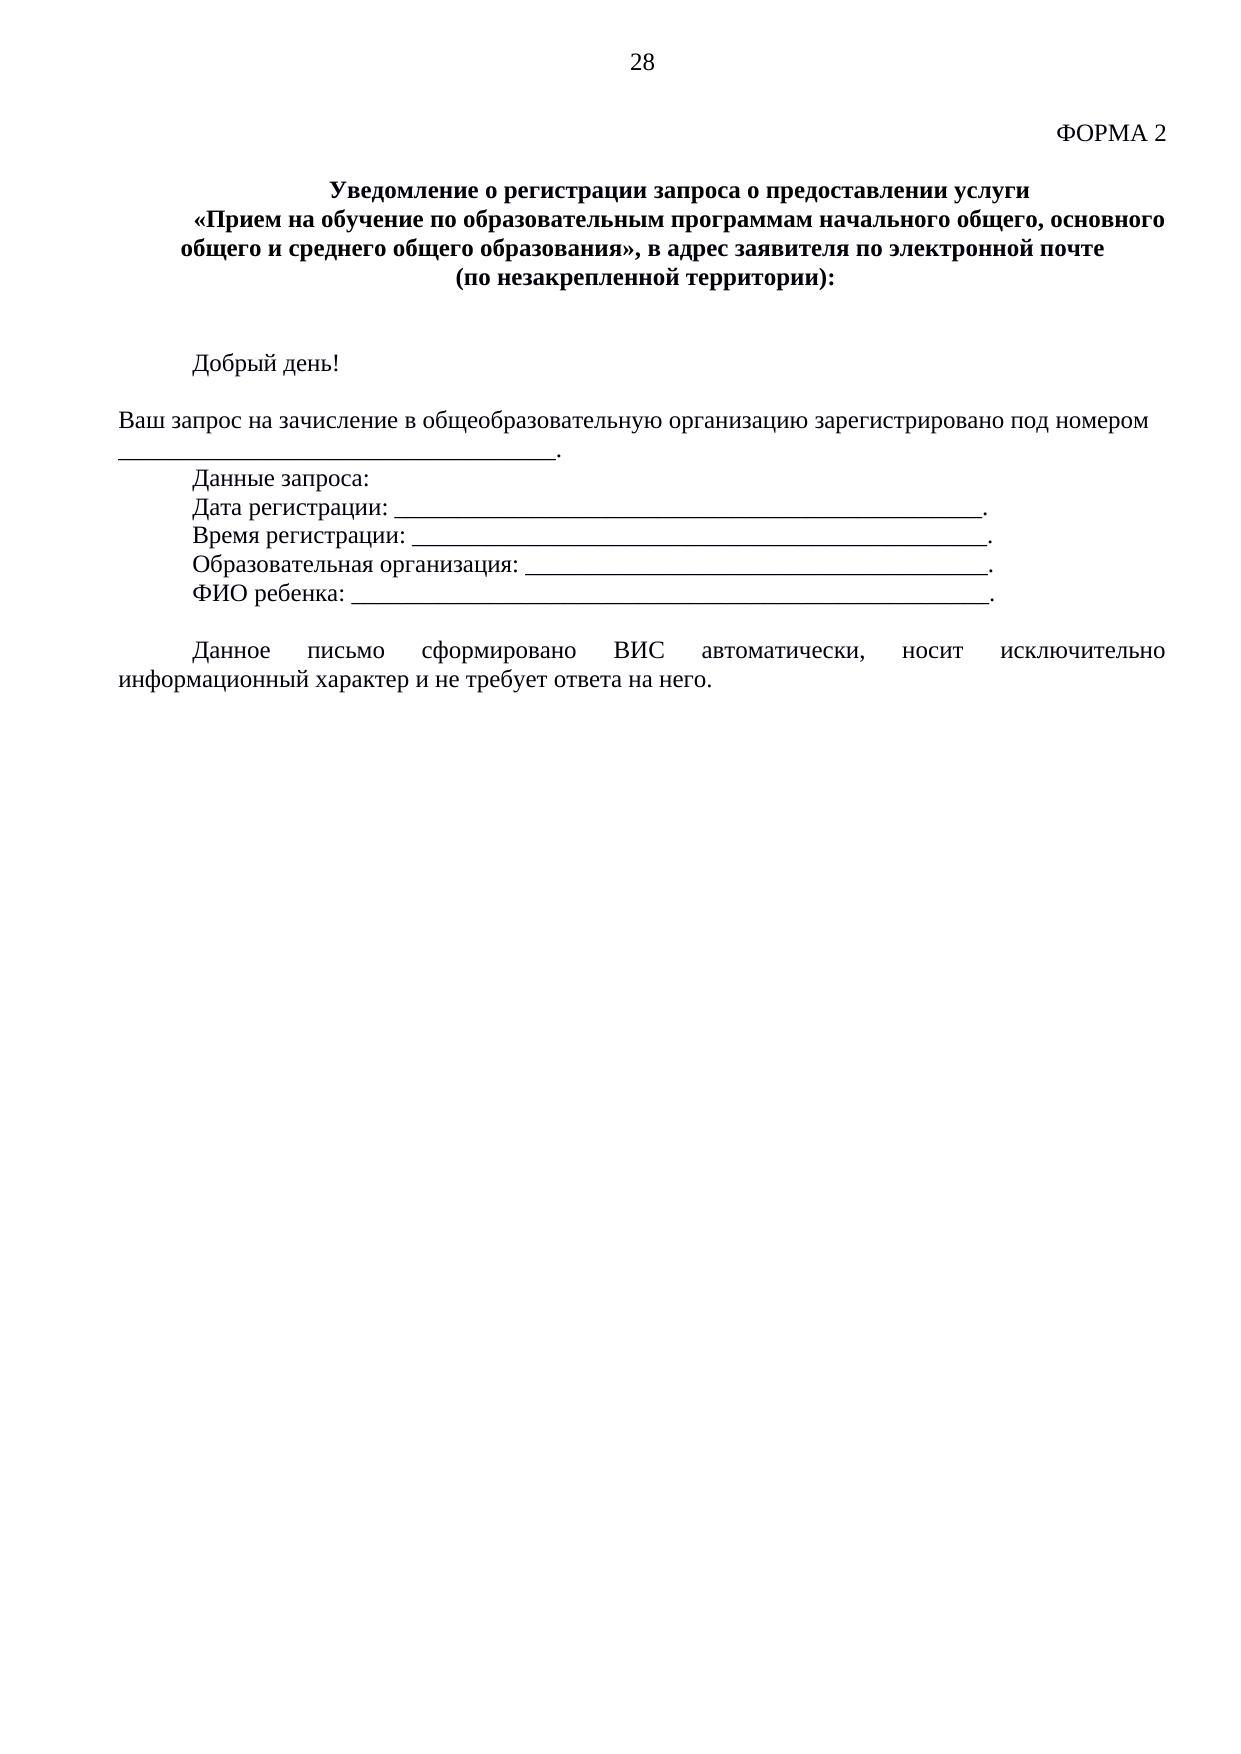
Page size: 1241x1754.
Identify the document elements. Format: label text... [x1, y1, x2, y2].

text Данное письмо сформировано ВИС автоматически, носит исключительно информационный характер и не требует ответа на него. [118, 636, 1167, 693]
text Добрый день! Ваш запрос на зачисление в общеобразовательную организацию зарегистрировано под номером ___________________________________. [118, 348, 1167, 463]
text ФОРМА 2 [118, 118, 1167, 176]
text «Прием на обучение по образовательным программам начального общего, основного общего и среднего общего образования», в адрес заявителя по электронной почте (по незакрепленной территории): [118, 204, 1167, 291]
text Уведомление о регистрации запроса о предоставлении услуги [118, 176, 1167, 204]
text Данные запроса: [118, 463, 1167, 492]
text Время регистрации: ______________________________________________. [118, 521, 1167, 549]
text Дата регистрации: _______________________________________________. [118, 492, 1167, 521]
text ФИО ребенка: ___________________________________________________. [118, 578, 1167, 607]
text Образовательная организация: _____________________________________. [118, 549, 1167, 578]
